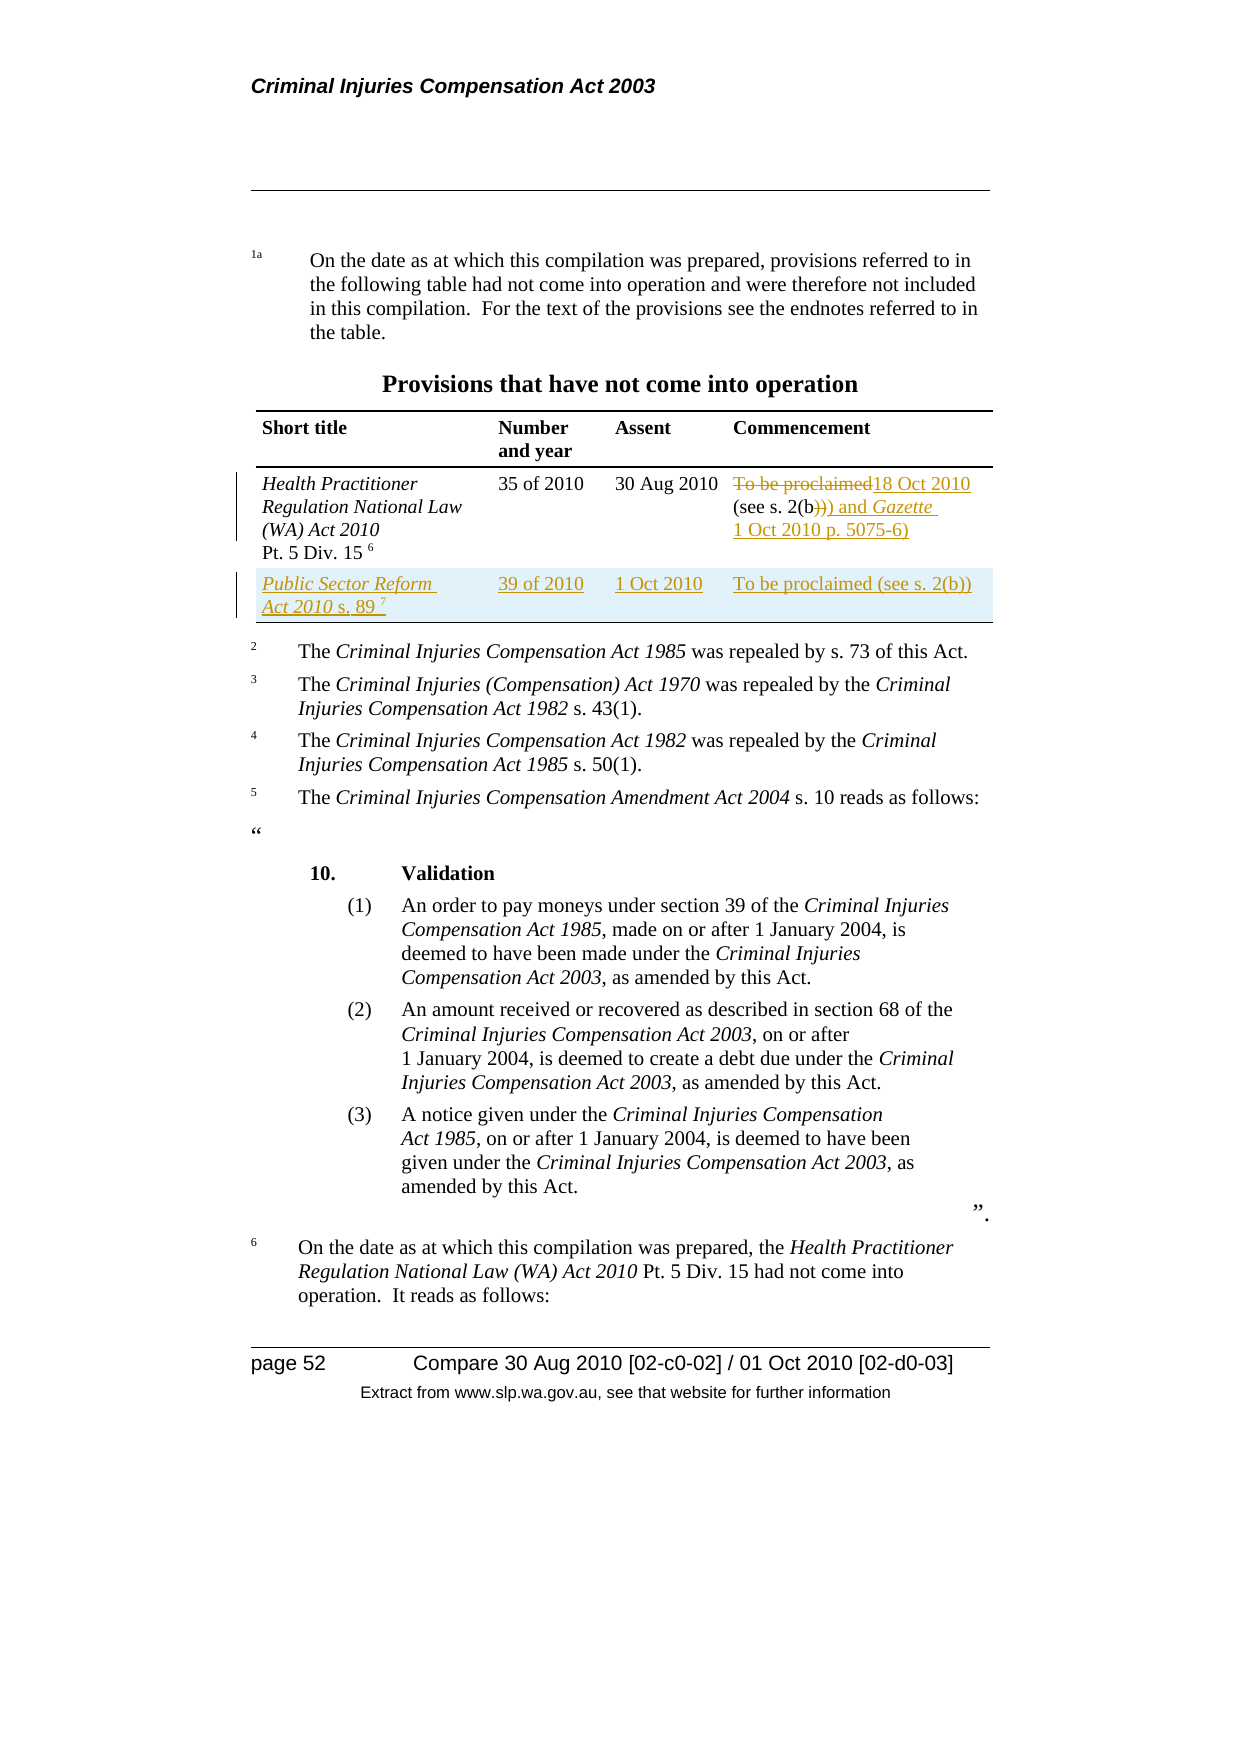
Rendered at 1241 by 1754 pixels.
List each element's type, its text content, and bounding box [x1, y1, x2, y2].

text (3) A notice given under the Criminal Injuries Compensation Act 1985, on or after 1 January 2004, is deemed to have been given under the Criminal Injuries Compensation Act 2003, as amended by this Act. [312, 1102, 960, 1198]
table_header Number and year [492, 412, 609, 466]
text (2) An amount received or recovered as described in section 68 of the Criminal Injuries Compensation Act 2003, on or after 1 January 2004, is deemed to create a debt due under the Criminal Injuries Compensation Act 2003, as amended by this Act. [312, 997, 960, 1094]
text “ [251, 821, 990, 850]
table_header Short title [256, 412, 492, 466]
text 5 The Criminal Injuries Compensation Amendment Act 2004 s. 10 reads as follows: [251, 785, 990, 809]
table_cell 35 of 2010 [492, 468, 609, 568]
text 4 The Criminal Injuries Compensation Act 1982 was repealed by the Criminal Injuries Compensation Act 1985 s. 50(1). [251, 728, 990, 776]
text ”. [251, 1198, 990, 1227]
table_header Commencement [727, 412, 993, 466]
table_cell Health Practitioner Regulation National Law (WA) Act 2010 Pt. 5 Div. 15 6 [256, 468, 492, 568]
subtitle Provisions that have not come into operation [251, 369, 990, 397]
table_header Assent [609, 412, 727, 466]
text 3 The Criminal Injuries (Compensation) Act 1970 was repealed by the Criminal Injuries Compensation Act 1982 s. 43(1). [251, 672, 990, 720]
text 6 On the date as at which this compilation was prepared, the Health Practitioner Regulation National Law (WA) Act 2010 Pt. 5 Div. 15 had not come into operation. It reads as follows: [251, 1235, 990, 1307]
subtitle 10. Validation [309, 860, 960, 884]
text 1a On the date as at which this compilation was prepared, provisions referred to in the following table had not come into operation and were therefore not included in this compilation. For the text of the provisions see the endnotes referred to in the table. [251, 247, 990, 344]
table_cell (see s. 2(b [727, 468, 993, 568]
table_cell 30 Aug 2010 [609, 468, 727, 568]
text (1) An order to pay moneys under section 39 of the Criminal Injuries Compensation Act 1985, made on or after 1 January 2004, is deemed to have been made under the Criminal Injuries Compensation Act 2003, as amended by this Act. [312, 893, 960, 989]
text 2 The Criminal Injuries Compensation Act 1985 was repealed by s. 73 of this Act. [251, 639, 990, 663]
